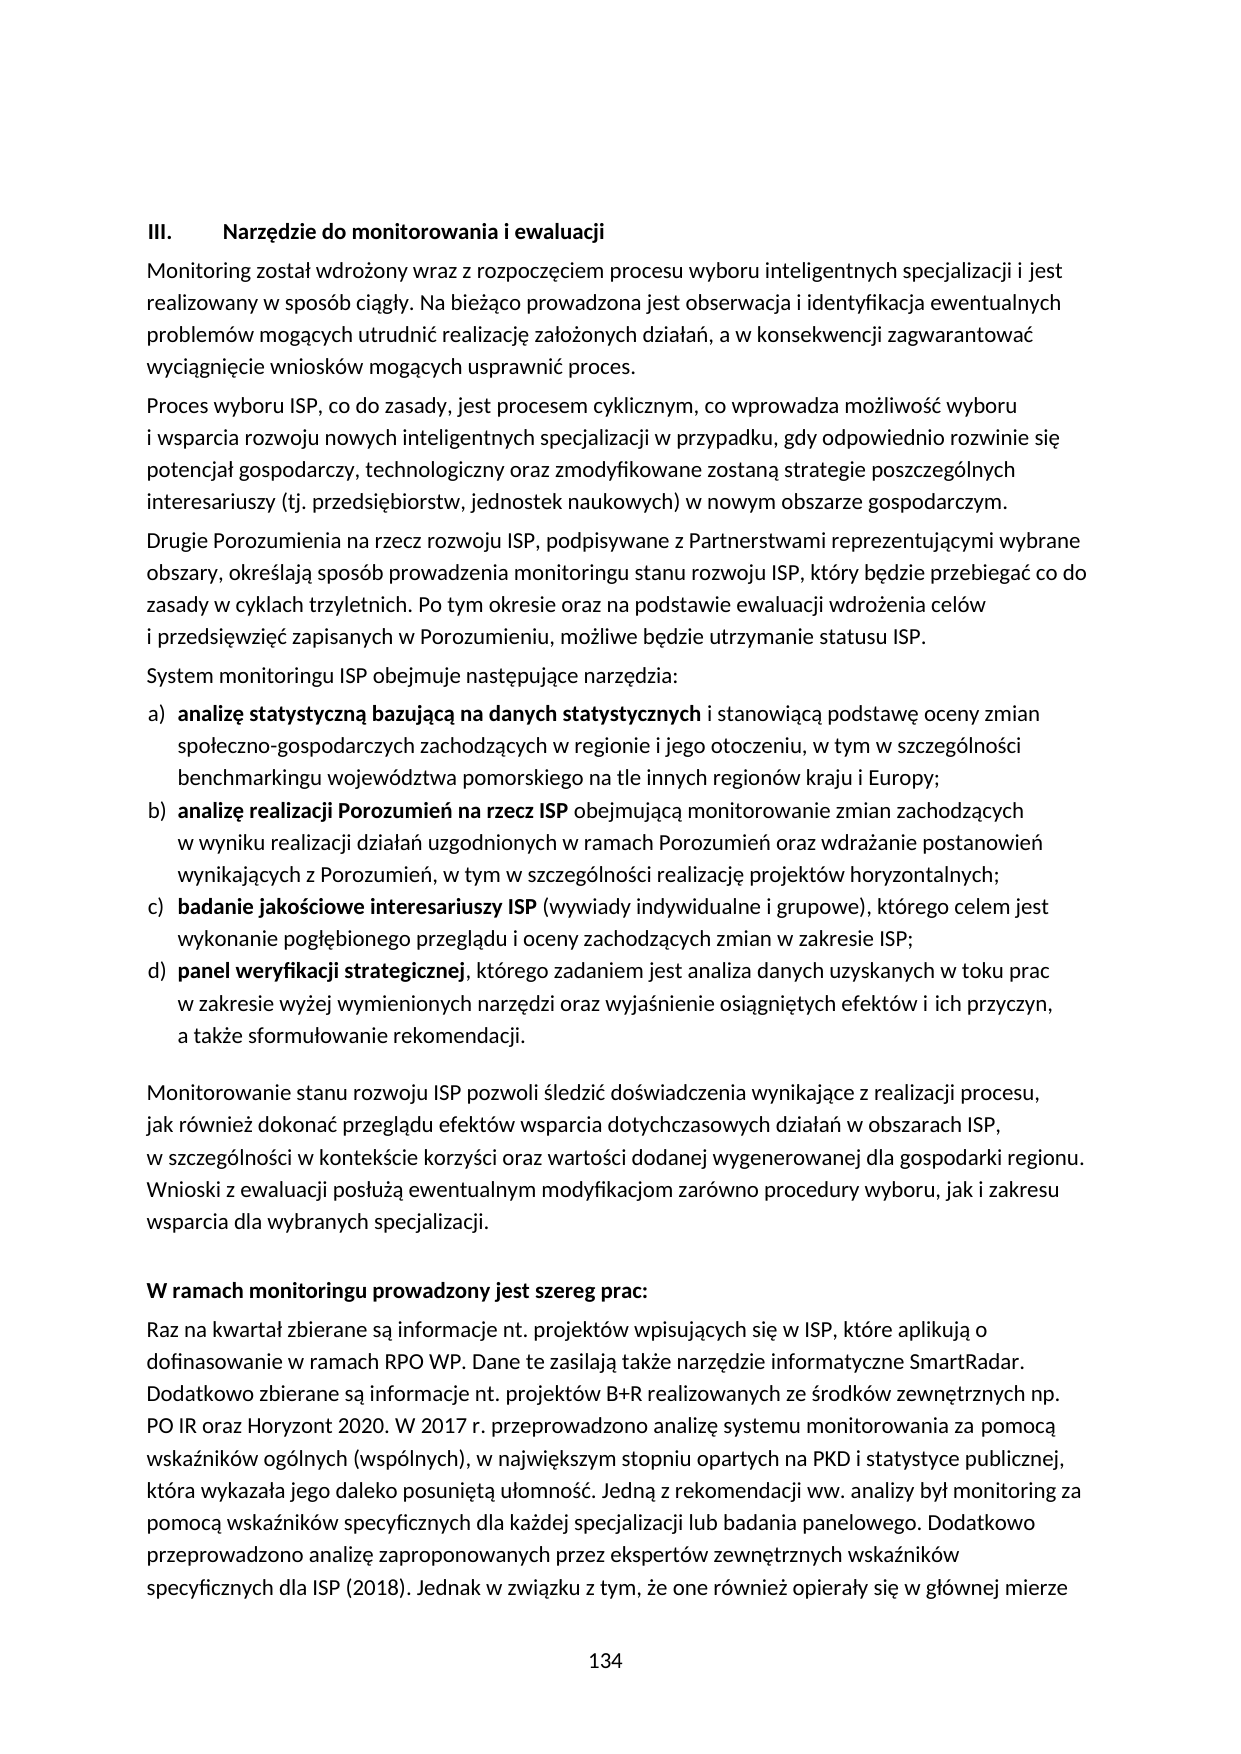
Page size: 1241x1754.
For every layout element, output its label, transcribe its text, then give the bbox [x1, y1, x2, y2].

list analizę realizacji Porozumień na rzecz ISP obejmującą monitorowanie zmian zachodzących w wyniku realizacji działań uzgodnionych w ramach Porozumień oraz wdrażanie postanowień wynikających z Porozumień, w tym w szczególności realizację projektów horyzontalnych; [148, 796, 1093, 888]
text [146, 1315, 1093, 1601]
text Drugie Porozumienia na rzecz rozwoju ISP, podpisywane z Partnerstwami reprezentującymi wybrane obszary, określają sposób prowadzenia monitoringu stanu rozwoju ISP, który będzie przebiegać co do zasady w cyklach trzyletnich. Po tym okresie oraz na podstawie ewaluacji wdrożenia celów i przedsięwzięć zapisanych w Porozumieniu, możliwe będzie utrzymanie statusu ISP. [146, 526, 1093, 650]
list panel weryfikacji strategicznej, którego zadaniem jest analiza danych uzyskanych w toku prac w zakresie wyżej wymienionych narzędzi oraz wyjaśnienie osiągniętych efektów i ich przyczyn, a także sformułowanie rekomendacji. [148, 957, 1093, 1049]
text Monitorowanie stanu rozwoju ISP pozwoli śledzić doświadczenia wynikające z realizacji procesu, jak również dokonać przeglądu efektów wsparcia dotychczasowych działań w obszarach ISP, w szczególności w kontekście korzyści oraz wartości dodanej wygenerowanej dla gospodarki regionu. Wnioski z ewaluacji posłużą ewentualnym modyfikacjom zarówno procedury wyboru, jak i zakresu wsparcia dla wybranych specjalizacji. [146, 1078, 1093, 1235]
list analizę statystyczną bazującą na danych statystycznych i stanowiącą podstawę oceny zmian społeczno-gospodarczych zachodzących w regionie i jego otoczeniu, w tym w szczególności benchmarkingu województwa pomorskiego na tle innych regionów kraju i Europy; [148, 699, 1093, 792]
text System monitoringu ISP obejmuje następujące narzędzia: [146, 661, 1093, 689]
list badanie jakościowe interesariuszy ISP (wywiady indywidualne i grupowe), którego celem jest wykonanie pogłębionego przeglądu i oceny zachodzących zmian w zakresie ISP; [148, 892, 1093, 952]
text Proces wyboru ISP, co do zasady, jest procesem cyklicznym, co wprowadza możliwość wyboru i wsparcia rozwoju nowych inteligentnych specjalizacji w przypadku, gdy odpowiednio rozwinie się potencjał gospodarczy, technologiczny oraz zmodyfikowane zostaną strategie poszczególnych interesariuszy (tj. przedsiębiorstw, jednostek naukowych) w nowym obszarze gospodarczym. [146, 391, 1093, 515]
list Narzędzie do monitorowania i ewaluacji [148, 217, 1093, 245]
text W ramach monitoringu prowadzony jest szereg prac: [146, 1277, 1093, 1305]
text Monitoring został wdrożony wraz z rozpoczęciem procesu wyboru inteligentnych specjalizacji i jest realizowany w sposób ciągły. Na bieżąco prowadzona jest obserwacja i identyfikacja ewentualnych problemów mogących utrudnić realizację założonych działań, a w konsekwencji zagwarantować wyciągnięcie wniosków mogących usprawnić proces. [146, 256, 1093, 380]
